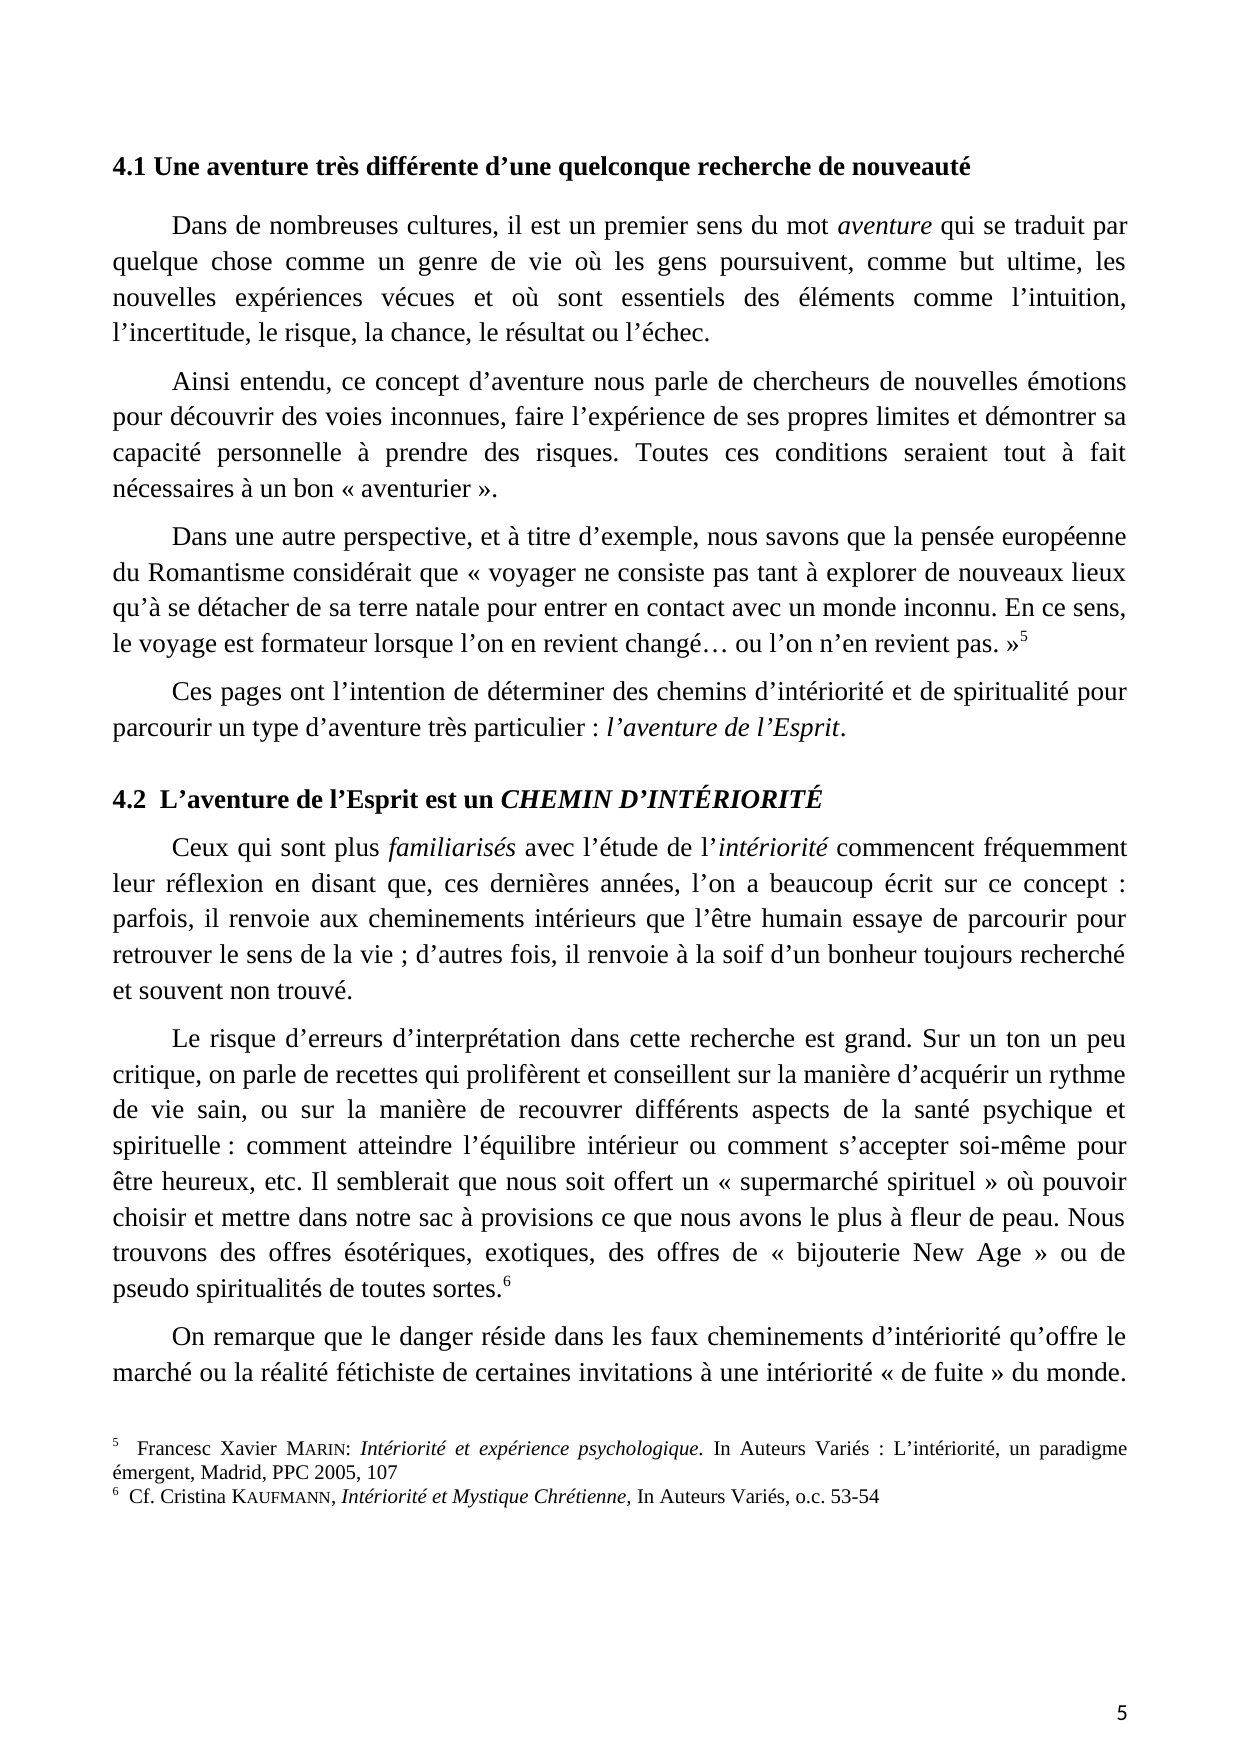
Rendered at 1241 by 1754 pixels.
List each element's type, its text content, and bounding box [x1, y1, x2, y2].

text Dans de nombreuses cultures, il est un premier sens du mot aventure qui se traduit par quelque chose comme un genre de vie où les gens poursuivent, comme but ultime, les nouvelles expériences vécues et où sont essentiels des éléments comme l’intuition, l’incertitude, le risque, la chance, le résultat ou l’échec. [112, 209, 1128, 347]
text Ceux qui sont plus familiarisés avec l’étude de l’intériorité commencent fréquemment leur réflexion en disant que, ces dernières années, l’on a beaucoup écrit sur ce concept : parfois, il renvoie aux cheminements intérieurs que l’être humain essaye de parcourir pour retrouver le sens de la vie ; d’autres fois, il renvoie à la soif d’un bonheur toujours recherché et souvent non trouvé. [112, 831, 1128, 1005]
text 4.1 Une aventure très différente d’une quelconque recherche de nouveauté [112, 150, 1128, 181]
text Ainsi entendu, ce concept d’aventure nous parle de chercheurs de nouvelles émotions pour découvrir des voies inconnues, faire l’expérience de ses propres limites et démontrer sa capacité personnelle à prendre des risques. Toutes ces conditions seraient tout à fait nécessaires à un bon « aventurier ». [112, 364, 1128, 503]
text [112, 1321, 1128, 1387]
text Le risque d’erreurs d’interprétation dans cette recherche est grand. Sur un ton un peu critique, on parle de recettes qui prolifèrent et conseillent sur la manière d’acquérir un rythme de vie sain, ou sur la manière de recouvrer différents aspects de la santé psychique et spirituelle : comment atteindre l’équilibre intérieur ou comment s’accepter soi-même pour être heureux, etc. Il semblerait que nous soit offert un « supermarché spirituel » où pouvoir choisir et mettre dans notre sac à provisions ce que nous avons le plus à fleur de peau. Nous trouvons des offres ésotériques, exotiques, des offres de « bijouterie New Age » ou de pseudo spiritualités de toutes sortes. [112, 1022, 1128, 1303]
text Ces pages ont l’intention de déterminer des chemins d’intériorité et de spiritualité pour parcourir un type d’aventure très particulier : l’aventure de l’Esprit. [112, 675, 1128, 742]
text Dans une autre perspective, et à titre d’exemple, nous savons que la pensée européenne du Romantisme considérait que « voyager ne consiste pas tant à explorer de nouveaux lieux qu’à se détacher de sa terre natale pour entrer en contact avec un monde inconnu. En ce sens, le voyage est formateur lorsque l’on en revient changé… ou l’on n’en revient pas. » [112, 520, 1128, 658]
text 4.2 L’aventure de l’Esprit est un CHEMIN D’INTÉRIORITÉ [112, 783, 1128, 814]
